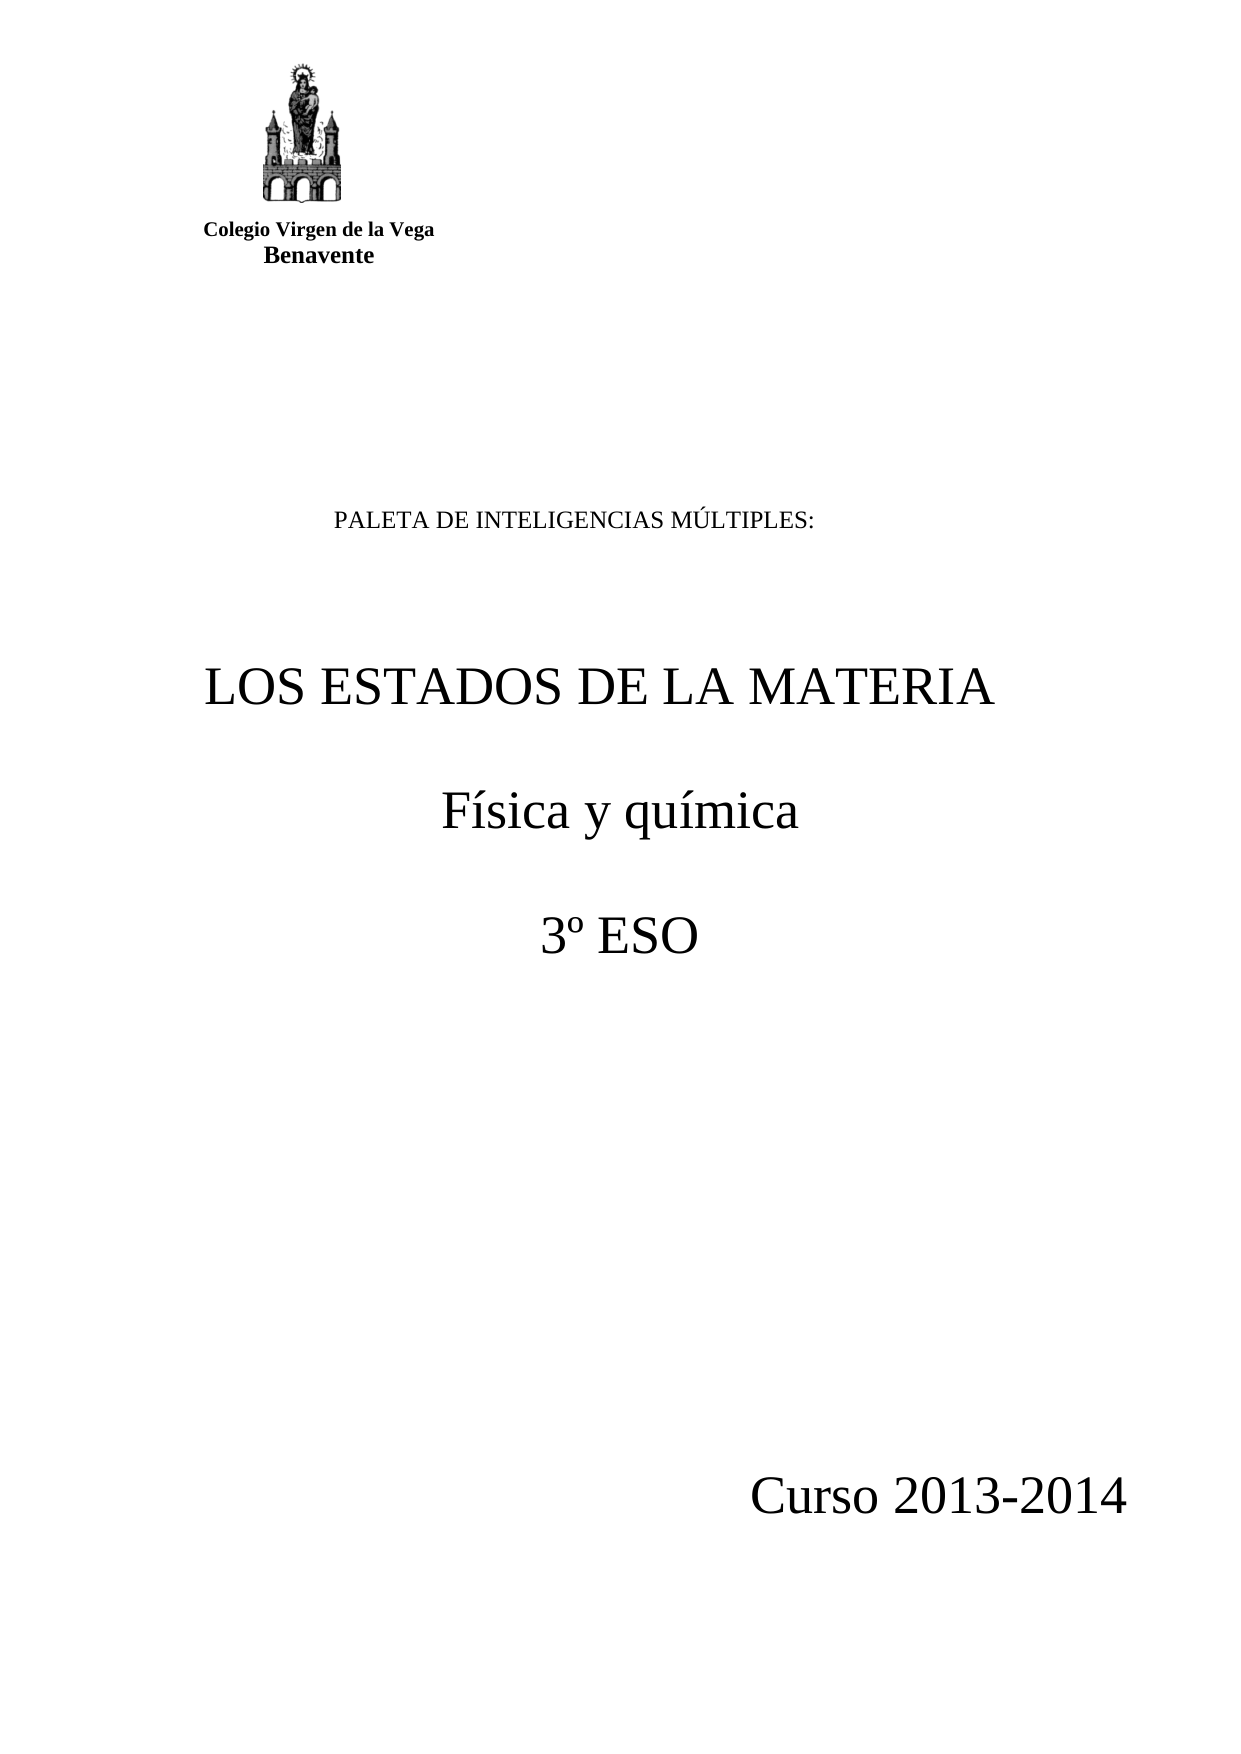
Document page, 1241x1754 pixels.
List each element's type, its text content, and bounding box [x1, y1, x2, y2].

text Curso 2013-2014 [112, 1463, 1128, 1526]
text Física y química [112, 778, 1128, 841]
text PALETA DE INTELIGENCIAS MÚLTIPLES: [260, 505, 1128, 534]
text LOS ESTADOS DE LA MATERIA [130, 654, 1128, 716]
text 3º ESO [112, 903, 1128, 965]
